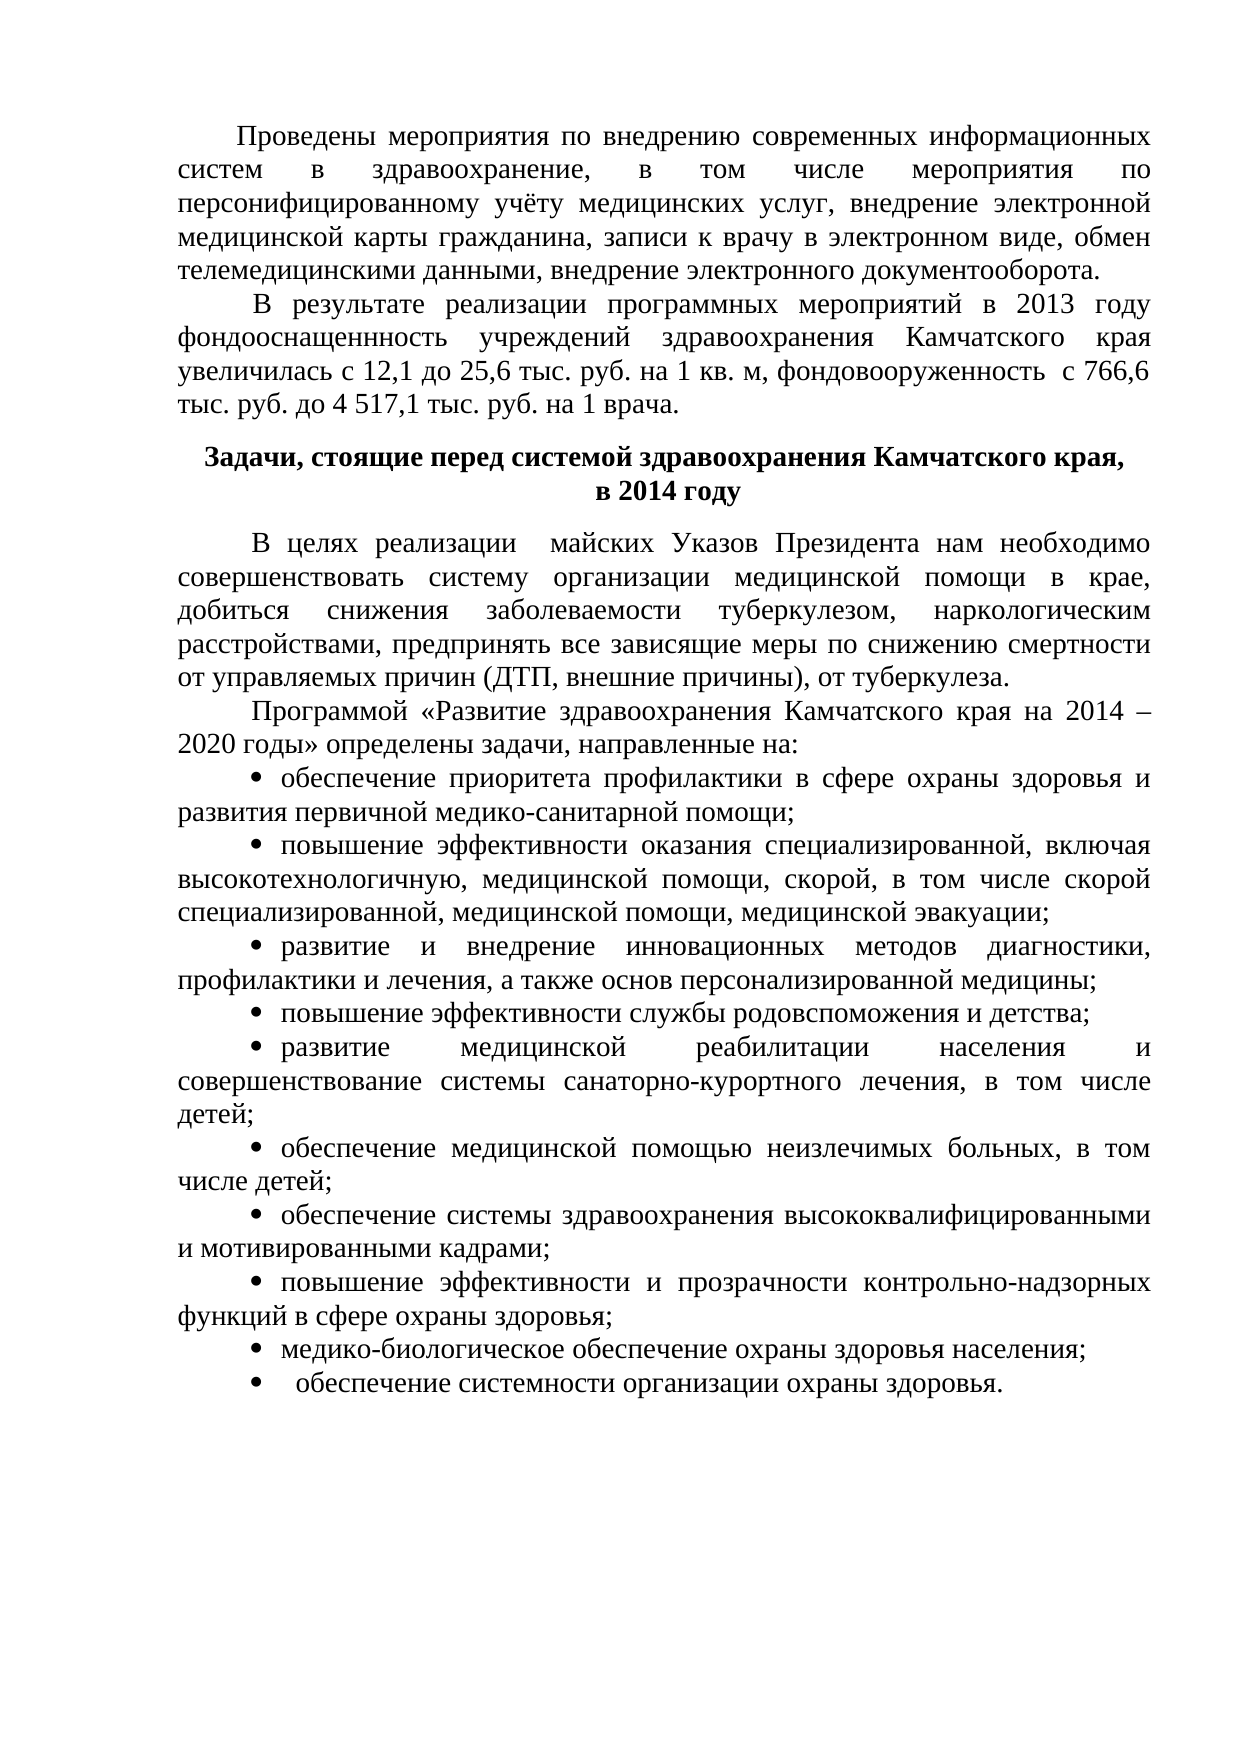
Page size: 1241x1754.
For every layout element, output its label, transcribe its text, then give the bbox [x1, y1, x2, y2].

text в 2014 году [177, 473, 1152, 506]
list развитие и внедрение инновационных методов диагностики, профилактики и лечения, а также основ персонализированной медицины; [177, 928, 1152, 995]
list обеспечение приоритета профилактики в сфере охраны здоровья и развития первичной медико-санитарной помощи; [177, 760, 1152, 827]
text Проведены мероприятия по внедрению современных информационных систем в здравоохранение, в том числе мероприятия по персонифицированному учёту медицинских услуг, внедрение электронной медицинской карты гражданина, записи к врачу в электронном виде, обмен телемедицинскими данными, внедрение электронного документооборота. [177, 118, 1152, 286]
list повышение эффективности службы родовспоможения и детства; [177, 995, 1152, 1029]
text Программой «Развитие здравоохранения Камчатского края на 2014 – 2020 годы» определены задачи, направленные на: [177, 693, 1152, 760]
text В результате реализации программных мероприятий в 2013 году фондооснащеннность учреждений здравоохранения Камчатского края увеличилась с 12,1 до 25,6 тыс. руб. на 1 кв. м, фондовооруженность с 766,6 тыс. руб. до 4 517,1 тыс. руб. на 1 врача. [177, 286, 1152, 420]
list повышение эффективности оказания специализированной, включая высокотехнологичную, медицинской помощи, скорой, в том числе скорой специализированной, медицинской помощи, медицинской эвакуации; [177, 827, 1152, 928]
list медико-биологическое обеспечение охраны здоровья населения; [177, 1331, 1152, 1365]
list обеспечение системности организации охраны здоровья. [177, 1365, 1152, 1398]
list обеспечение системы здравоохранения высококвалифицированными и мотивированными кадрами; [177, 1197, 1152, 1264]
text В целях реализации майских Указов Президента нам необходимо совершенствовать систему организации медицинской помощи в крае, добиться снижения заболеваемости туберкулезом, наркологическим расстройствами, предпринять все зависящие меры по снижению смертности от управляемых причин (ДТП, внешние причины), от туберкулеза. [177, 525, 1152, 693]
text Задачи, стоящие перед системой здравоохранения Камчатского края, [177, 439, 1152, 473]
list развитие медицинской реабилитации населения и совершенствование системы санаторно-курортного лечения, в том числе детей; [177, 1029, 1152, 1130]
list повышение эффективности и прозрачности контрольно-надзорных функций в сфере охраны здоровья; [177, 1264, 1152, 1331]
list обеспечение медицинской помощью неизлечимых больных, в том числе детей; [177, 1130, 1152, 1197]
